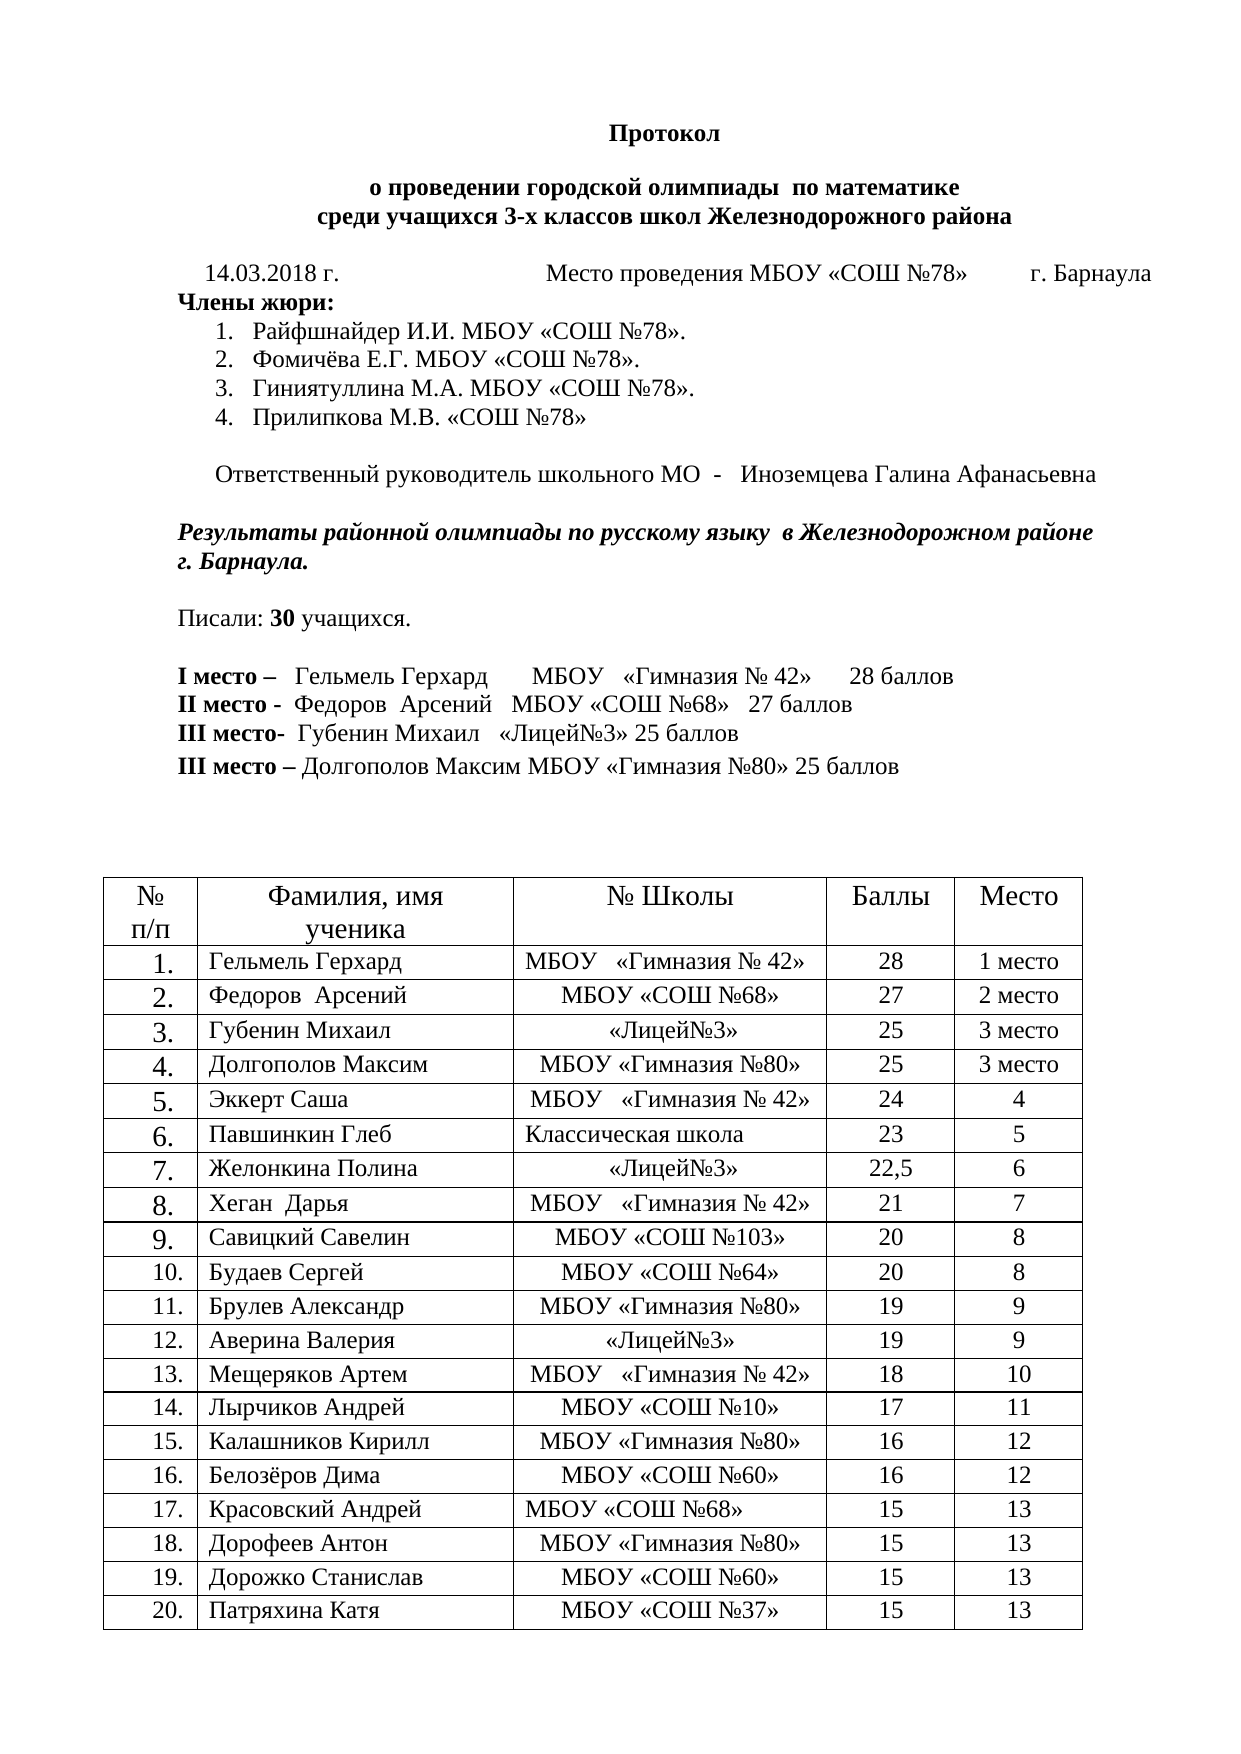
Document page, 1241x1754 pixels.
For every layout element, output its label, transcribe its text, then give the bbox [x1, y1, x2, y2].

table_cell 22,5 [827, 1153, 954, 1187]
table_header Баллы [827, 878, 954, 945]
table_cell 8 [955, 1257, 1082, 1290]
table_cell [104, 1257, 197, 1290]
table_cell 4 [955, 1084, 1082, 1118]
table_cell 13 [955, 1494, 1082, 1527]
table_cell Патряхина Катя [198, 1596, 513, 1628]
table_cell 7 [955, 1188, 1082, 1221]
text о проведении городской олимпиады по математике [177, 172, 1152, 201]
text 14.03.2018 г. Место проведения МБОУ «СОШ №78» г. Барнаула [177, 258, 1152, 287]
table_cell 20 [827, 1257, 954, 1290]
table_cell 18 [827, 1359, 954, 1391]
table_cell МБОУ «Гимназия №80» [514, 1291, 826, 1324]
table_cell [104, 1223, 197, 1256]
table_cell 12 [955, 1426, 1082, 1459]
table_cell 15 [827, 1494, 954, 1527]
table_cell Калашников Кирилл [198, 1426, 513, 1459]
table_cell 28 [827, 946, 954, 979]
table_cell 9 [955, 1325, 1082, 1358]
table_cell МБОУ «СОШ №37» [514, 1596, 826, 1628]
table_cell МБОУ «СОШ №103» [514, 1223, 826, 1256]
table_cell [104, 1528, 197, 1561]
table_cell Эккерт Саша [198, 1084, 513, 1118]
table_cell 3 место [955, 1050, 1082, 1083]
table_cell Мещеряков Артем [198, 1359, 513, 1391]
table_cell МБОУ «Гимназия № 42» [514, 1084, 826, 1118]
table_cell [104, 1015, 197, 1048]
table_cell 24 [827, 1084, 954, 1118]
table_cell 9 [955, 1291, 1082, 1324]
table_header Фамилия, имя ученика [198, 878, 513, 945]
text Члены жюри: [177, 287, 1152, 316]
table_cell «Лицей№3» [514, 1153, 826, 1187]
text II место - Федоров Арсений МБОУ «СОШ №68» 27 баллов [177, 689, 1152, 718]
table_cell МБОУ «Гимназия № 42» [514, 946, 826, 979]
list Фомичёва Е.Г. МБОУ «СОШ №78». [215, 344, 1152, 373]
table_cell 20 [827, 1223, 954, 1256]
table_cell 25 [827, 1015, 954, 1048]
table_cell 8 [955, 1223, 1082, 1256]
table_cell МБОУ «СОШ №68» [514, 1494, 826, 1527]
text г. Барнаула. [177, 546, 1152, 574]
table_cell [104, 1188, 197, 1221]
table_cell Долгополов Максим [198, 1050, 513, 1083]
table_cell Хеган Дарья [198, 1188, 513, 1221]
table_cell 13 [955, 1528, 1082, 1561]
table_cell «Лицей№3» [514, 1325, 826, 1358]
table_cell 25 [827, 1050, 954, 1083]
table_cell Лырчиков Андрей [198, 1393, 513, 1425]
list Прилипкова М.В. «СОШ №78» [215, 402, 1152, 431]
table_cell Аверина Валерия [198, 1325, 513, 1358]
table_cell [104, 946, 197, 979]
table_cell 2 место [955, 980, 1082, 1014]
table_cell [104, 1562, 197, 1594]
table_cell МБОУ «Гимназия № 42» [514, 1188, 826, 1221]
table_cell МБОУ «Гимназия №80» [514, 1050, 826, 1083]
text III место- Губенин Михаил «Лицей№3» 25 баллов [177, 718, 1152, 747]
text III место – Долгополов Максим МБОУ «Гимназия №80» 25 баллов [177, 751, 1152, 780]
text Ответственный руководитель школьного МО - Иноземцева Галина Афанасьевна [215, 459, 1152, 488]
table_cell 6 [955, 1153, 1082, 1187]
table_cell МБОУ «СОШ №60» [514, 1460, 826, 1493]
table_header Место [955, 878, 1082, 945]
table_cell Дорожко Станислав [198, 1562, 513, 1594]
table_cell Дорофеев Антон [198, 1528, 513, 1561]
table_cell 15 [827, 1596, 954, 1628]
table_cell 15 [827, 1528, 954, 1561]
table_cell МБОУ «СОШ №68» [514, 980, 826, 1014]
table_cell 13 [955, 1562, 1082, 1594]
table_cell 17 [827, 1393, 954, 1425]
text Протокол [177, 118, 1152, 147]
table_cell [104, 1084, 197, 1118]
table_cell МБОУ «СОШ №64» [514, 1257, 826, 1290]
table_cell [104, 1426, 197, 1459]
text I место – Гельмель Герхард МБОУ «Гимназия № 42» 28 баллов [177, 661, 1152, 689]
table_cell Белозёров Дима [198, 1460, 513, 1493]
text Писали: 30 учащихся. [177, 603, 1152, 632]
table_cell [104, 980, 197, 1014]
table_header № п/п [104, 878, 197, 945]
table_cell 1 место [955, 946, 1082, 979]
table_cell 11 [955, 1393, 1082, 1425]
table_cell 12 [955, 1460, 1082, 1493]
table_header № Школы [514, 878, 826, 945]
table_cell Классическая школа [514, 1119, 826, 1152]
table_cell [104, 1291, 197, 1324]
table_cell [104, 1153, 197, 1187]
table_cell Будаев Сергей [198, 1257, 513, 1290]
table_cell 3 место [955, 1015, 1082, 1048]
table_cell [104, 1359, 197, 1391]
table_cell Савицкий Савелин [198, 1223, 513, 1256]
table_cell «Лицей№3» [514, 1015, 826, 1048]
table_cell Федоров Арсений [198, 980, 513, 1014]
table_cell 16 [827, 1460, 954, 1493]
text среди учащихся 3-х классов школ Железнодорожного района [177, 201, 1152, 229]
table_cell [104, 1393, 197, 1425]
table_cell [104, 1596, 197, 1628]
table_cell 16 [827, 1426, 954, 1459]
text Результаты районной олимпиады по русскому языку в Железнодорожном районе [177, 517, 1152, 546]
table_cell [104, 1325, 197, 1358]
table_cell 15 [827, 1562, 954, 1594]
table_cell МБОУ «Гимназия № 42» [514, 1359, 826, 1391]
table_cell 23 [827, 1119, 954, 1152]
table_cell 5 [955, 1119, 1082, 1152]
table_cell 10 [955, 1359, 1082, 1391]
table_cell Красовский Андрей [198, 1494, 513, 1527]
table_cell Брулев Александр [198, 1291, 513, 1324]
table_cell Желонкина Полина [198, 1153, 513, 1187]
table_cell Губенин Михаил [198, 1015, 513, 1048]
table_cell 19 [827, 1325, 954, 1358]
table_cell [104, 1050, 197, 1083]
table_cell [104, 1460, 197, 1493]
table_cell Гельмель Герхард [198, 946, 513, 979]
table_cell МБОУ «СОШ №60» [514, 1562, 826, 1594]
list Райфшнайдер И.И. МБОУ «СОШ №78». [215, 316, 1152, 344]
table_cell [104, 1494, 197, 1527]
table_cell 13 [955, 1596, 1082, 1628]
table_cell 21 [827, 1188, 954, 1221]
table_cell МБОУ «Гимназия №80» [514, 1426, 826, 1459]
table_cell МБОУ «Гимназия №80» [514, 1528, 826, 1561]
table_cell МБОУ «СОШ №10» [514, 1393, 826, 1425]
table_cell 19 [827, 1291, 954, 1324]
list Гиниятуллина М.А. МБОУ «СОШ №78». [215, 373, 1152, 402]
table_cell [104, 1119, 197, 1152]
table_cell 27 [827, 980, 954, 1014]
table_cell Павшинкин Глеб [198, 1119, 513, 1152]
